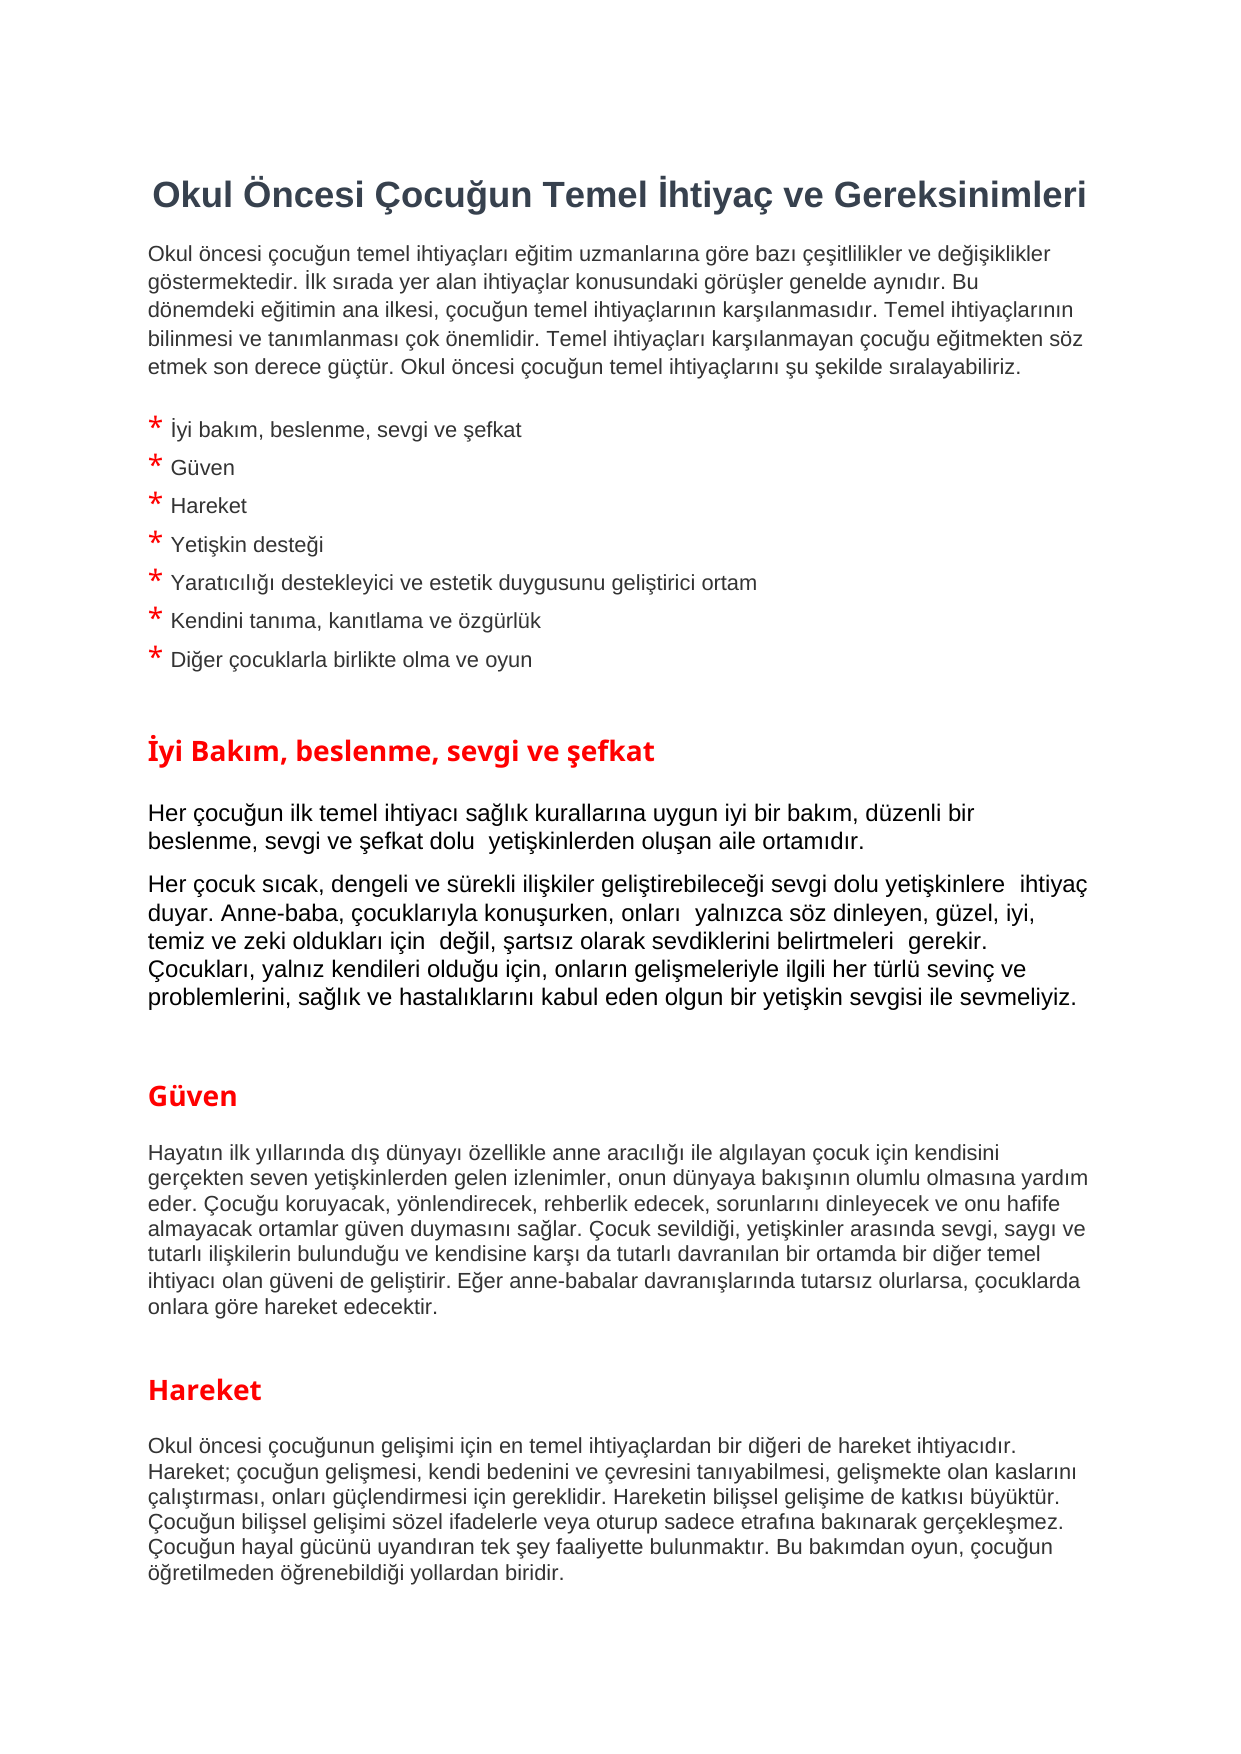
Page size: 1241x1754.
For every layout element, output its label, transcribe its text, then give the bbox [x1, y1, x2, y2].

text Okul öncesi çocuğun temel ihtiyaçları eğitim uzmanlarına göre bazı çeşitlilikler ve değişiklikler göstermektedir. İlk sırada yer alan ihtiyaçlar konusundaki görüşler genelde aynıdır. Bu dönemdeki eğitimin ana ilkesi, çocuğun temel ihtiyaçlarının karşılanmasıdır. Temel ihtiyaçlarının bilinmesi ve tanımlanması çok önemlidir. Temel ihtiyaçları karşılanmayan çocuğu eğitmekten söz etmek son derece güçtür. Okul öncesi çocuğun temel ihtiyaçlarını şu şekilde sıralayabiliriz. * İyi bakım, beslenme, sevgi ve şefkat * Güven * Hareket * Yetişkin desteği * Yaratıcılığı destekleyici ve estetik duygusunu geliştirici ortam * Kendini tanıma, kanıtlama ve özgürlük * Diğer çocuklarla birlikte olma ve oyun İyi Bakım, beslenme, sevgi ve şefkat Her çocuğun ilk temel ihtiyacı sağlık kurallarına uygun iyi bir bakım, düzenli bir beslenme, sevgi ve şefkat dolu yetişkinlerden oluşan aile ortamıdır. [148, 238, 1093, 854]
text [148, 1026, 1093, 1584]
text Okul Öncesi Çocuğun Temel İhtiyaç ve Gereksinimleri [148, 171, 1093, 215]
text Her çocuk sıcak, dengeli ve sürekli ilişkiler geliştirebileceği sevgi dolu yetişkinlere ihtiyaç duyar. Anne-baba, çocuklarıyla konuşurken, onları yalnızca söz dinleyen, güzel, iyi, temiz ve zeki oldukları için değil, şartsız olarak sevdiklerini belirtmeleri gerekir. Çocukları, yalnız kendileri olduğu için, onların gelişmeleriyle ilgili her türlü sevinç ve problemlerini, sağlık ve hastalıklarını kabul eden olgun bir yetişkin sevgisi ile sevmeliyiz. [148, 870, 1093, 1011]
